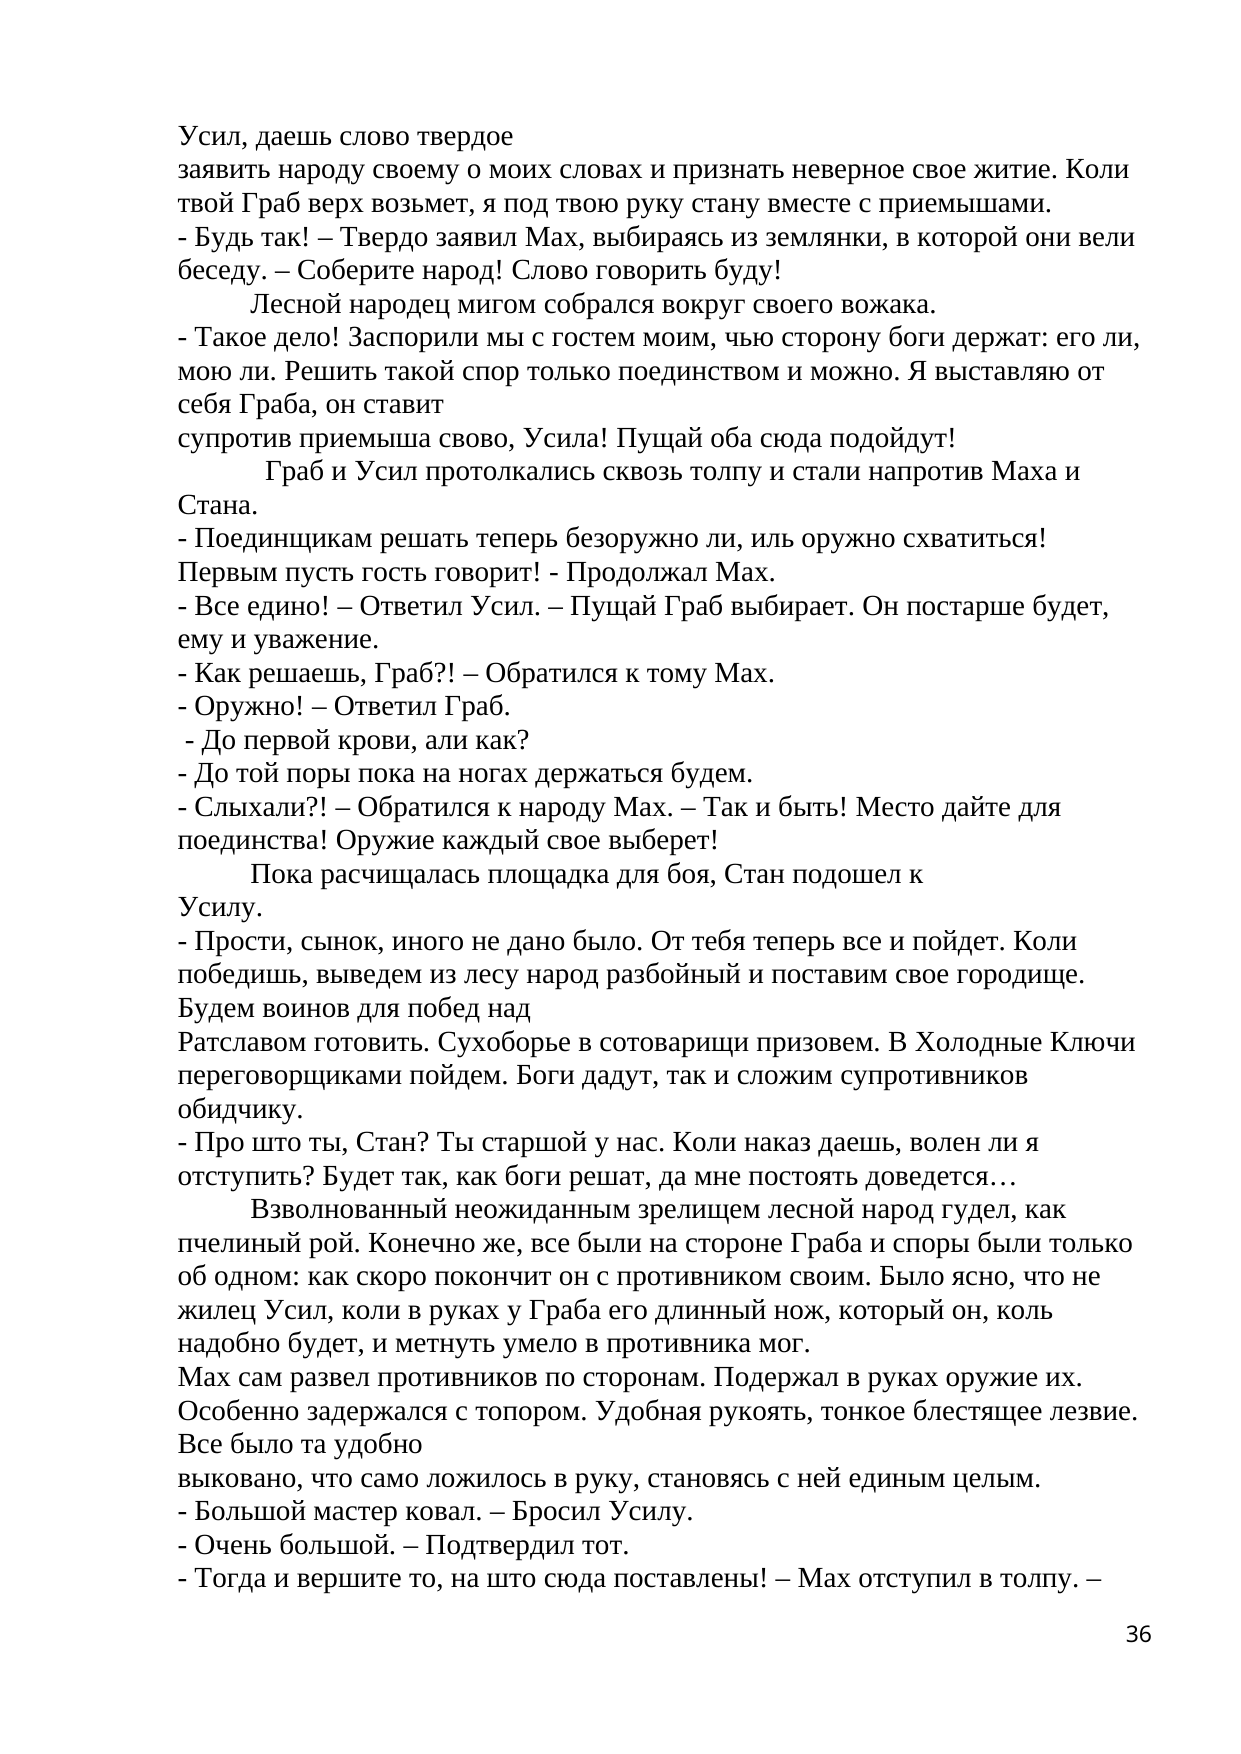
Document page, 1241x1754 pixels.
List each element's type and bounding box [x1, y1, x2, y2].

text [177, 118, 1152, 1594]
